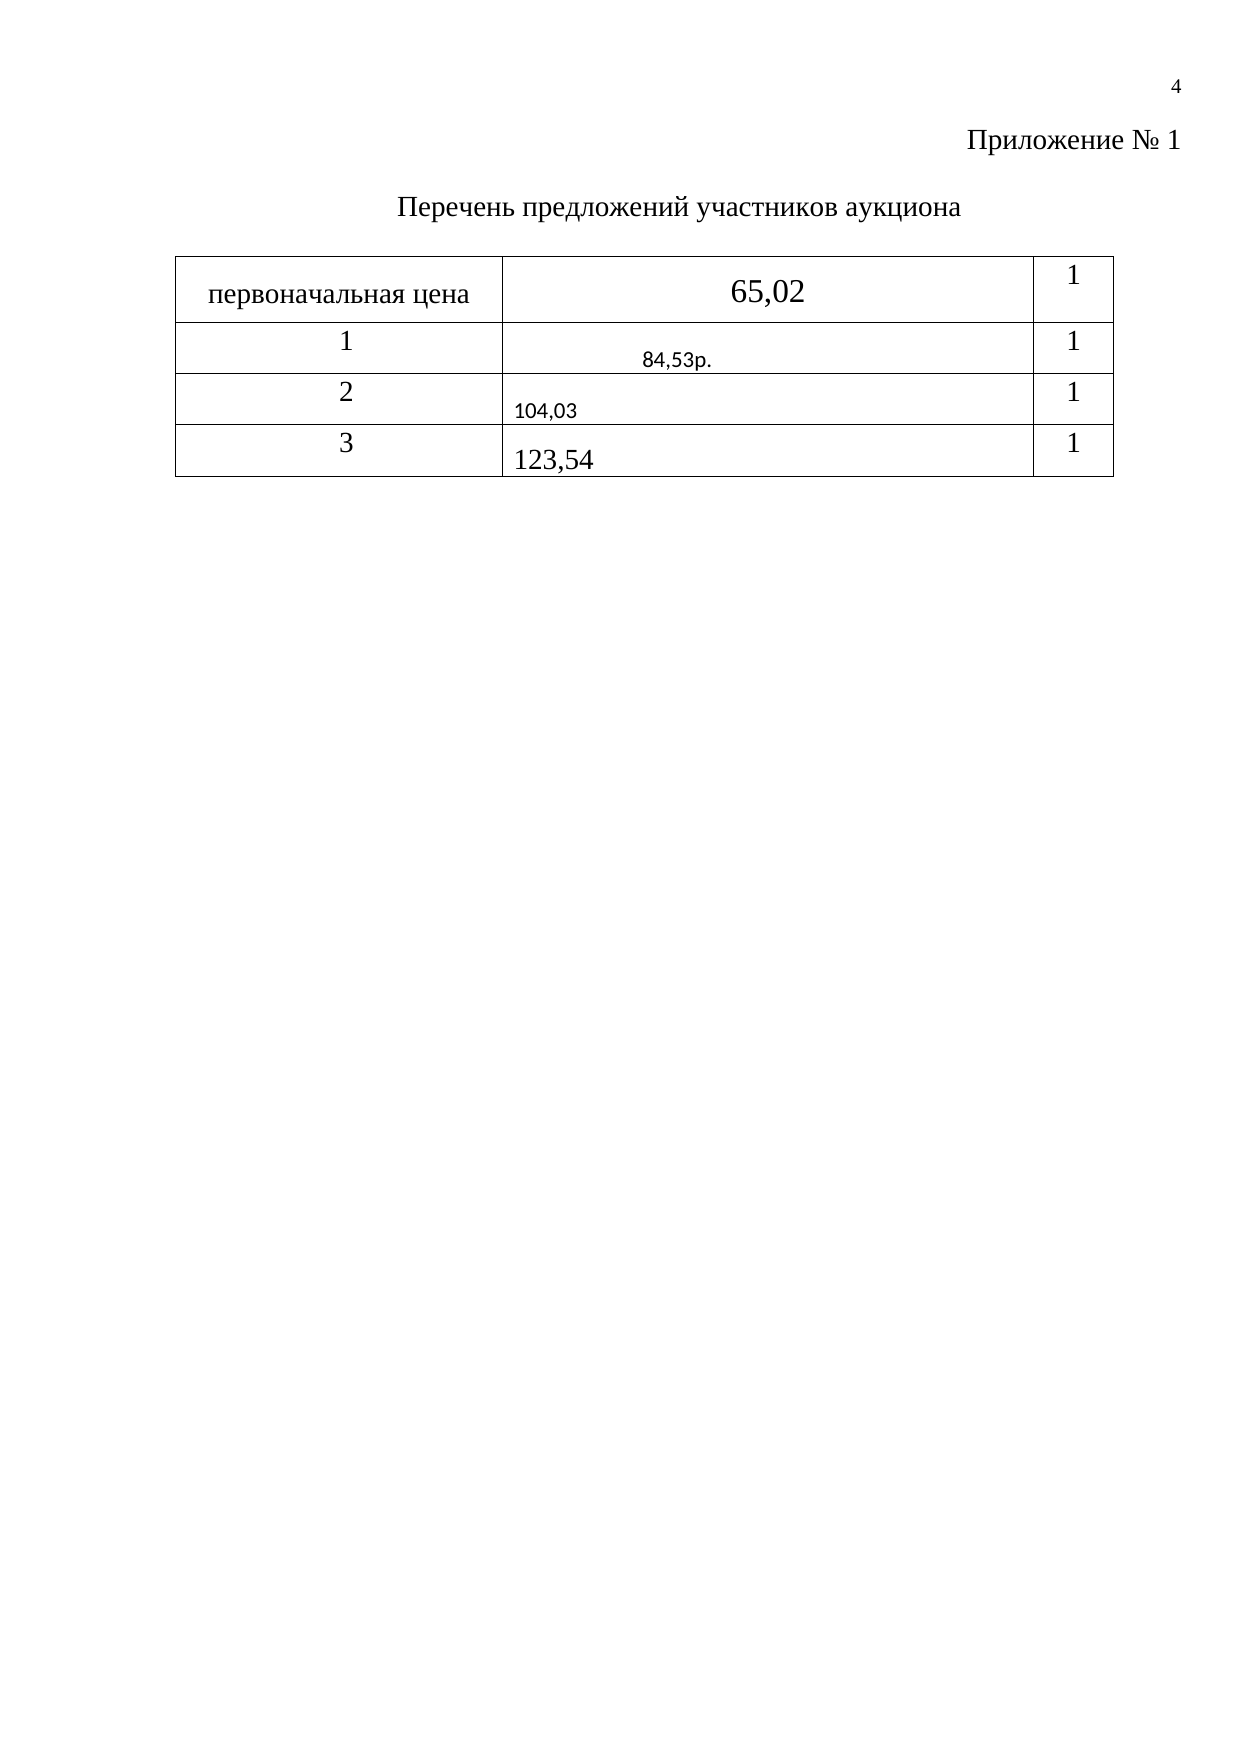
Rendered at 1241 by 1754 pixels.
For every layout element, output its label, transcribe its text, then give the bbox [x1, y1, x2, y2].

table_cell 123,54 [503, 425, 1033, 476]
table_cell 1 [1034, 374, 1113, 424]
table_cell [176, 374, 502, 424]
table_header 65,02 [503, 257, 1033, 322]
table_cell 1 [1034, 425, 1113, 476]
table_cell [176, 425, 502, 476]
table_cell 104,03 [503, 374, 1033, 424]
table_cell 84,53р. [503, 323, 1033, 373]
table_cell [176, 323, 502, 373]
table_header 1 [1034, 257, 1113, 322]
text Перечень предложений участников аукциона [177, 189, 1181, 223]
table_cell 1 [1034, 323, 1113, 373]
text Приложение № 1 [177, 122, 1181, 156]
table_header первоначальная цена [176, 257, 502, 322]
